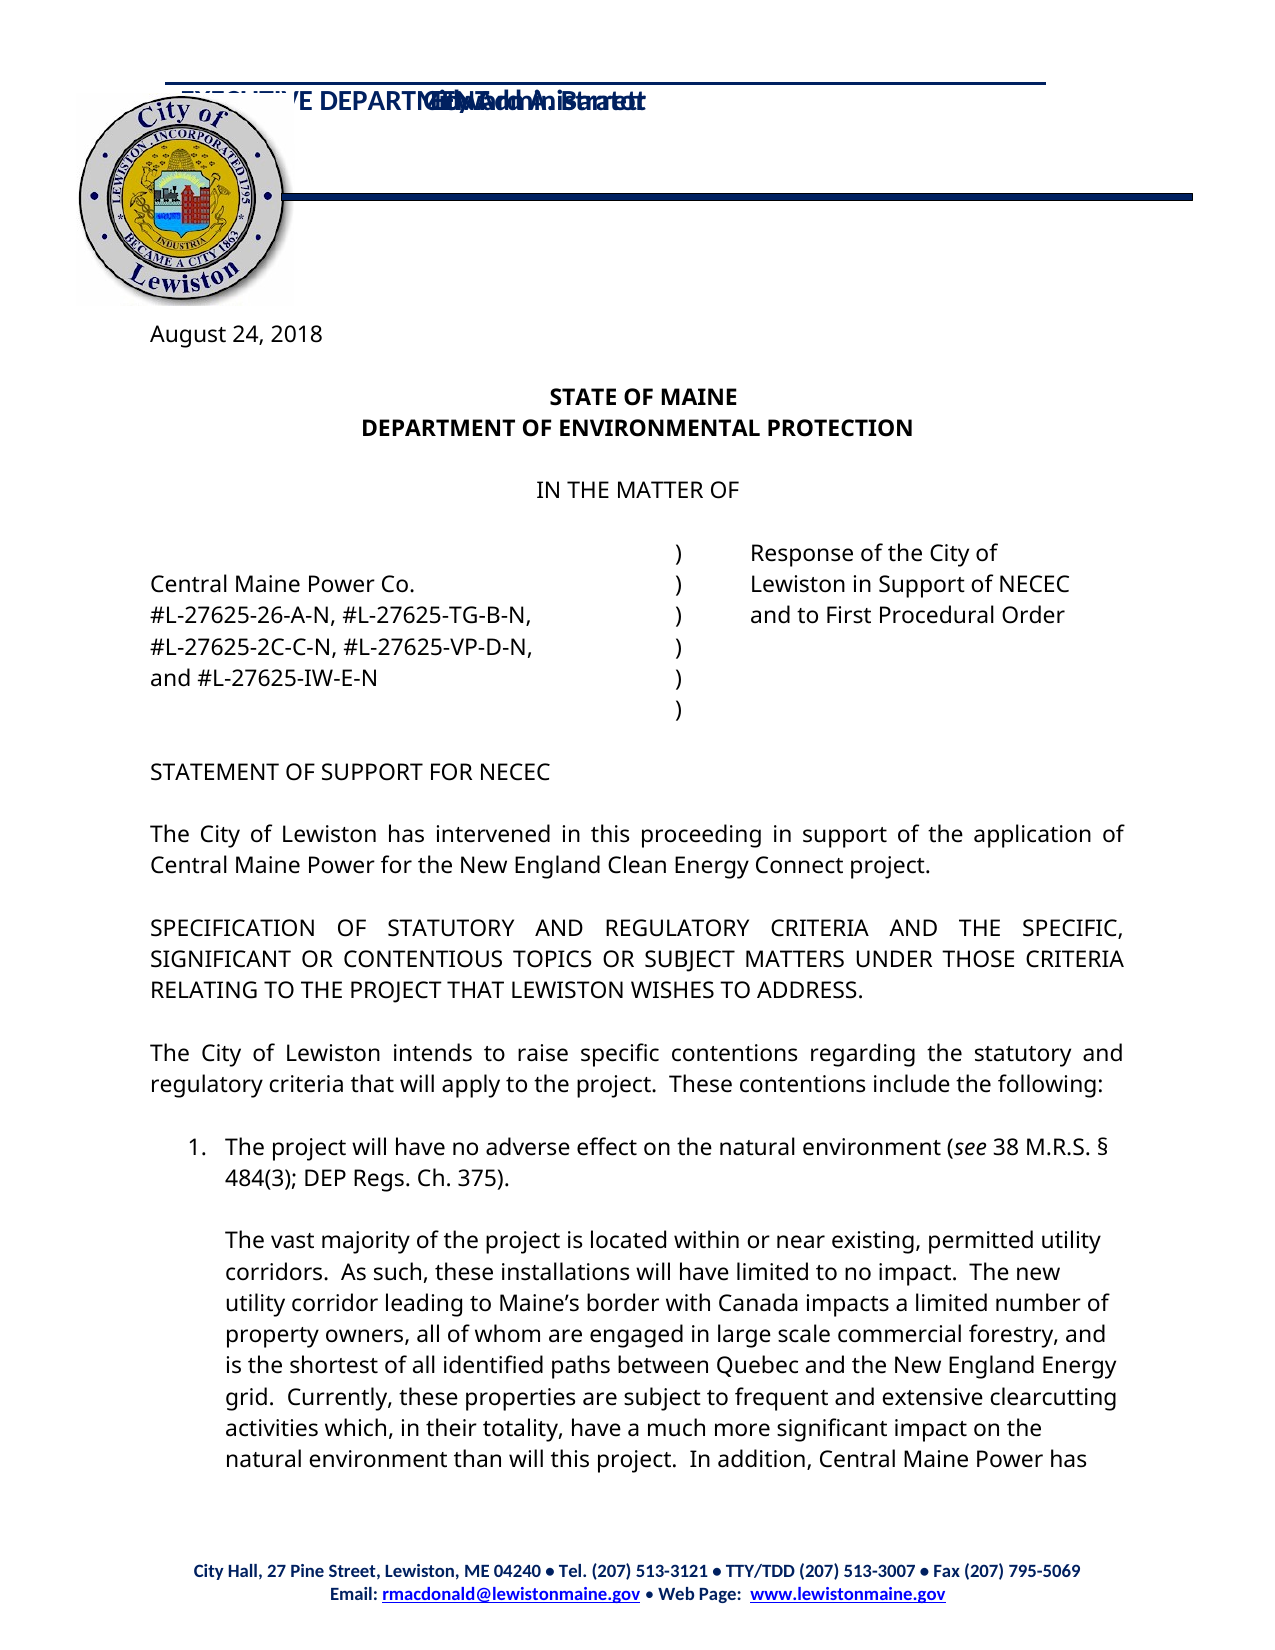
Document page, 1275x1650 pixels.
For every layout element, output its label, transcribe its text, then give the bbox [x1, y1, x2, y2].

list The project will have no adverse effect on the natural environment (see 38 M.R.S. § 484(3); DEP Regs. Ch. 375). [187, 1131, 1125, 1193]
text DEPARTMENT OF ENVIRONMENTAL PROTECTION [150, 412, 1125, 443]
text The City of Lewiston intends to raise specific contentions regarding the statutory and regulatory criteria that will apply to the project. These contentions include the following: [150, 1037, 1125, 1099]
text The City of Lewiston has intervened in this proceeding in support of the application of Central Maine Power for the New England Clean Energy Connect project. [150, 818, 1125, 881]
text STATE OF [150, 381, 1125, 412]
text and #L-27625-IW-E-N ) [150, 662, 1125, 693]
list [225, 1224, 1125, 1474]
text STATEMENT OF SUPPORT FOR NECEC [150, 756, 1125, 787]
picture [76, 93, 295, 306]
text ) [150, 693, 1125, 724]
text ) Response of the City of [150, 537, 1125, 568]
text SPECIFICATION OF STATUTORY AND REGULATORY CRITERIA AND THE SPECIFIC, SIGNIFICANT OR CONTENTIOUS TOPICS OR SUBJECT MATTERS UNDER THOSE CRITERIA RELATING TO THE PROJECT THAT LEWISTON WISHES TO ADDRESS. [150, 912, 1125, 1006]
text #L-27625-2C-C-N, #L-27625-VP-D-N, ) [150, 631, 1125, 662]
text August 24, 2018 [150, 318, 1125, 349]
text IN THE MATTER OF [150, 474, 1125, 506]
text #L-27625-26-A-N, #L-27625-TG-B-N, ) and to First Procedural Order [150, 599, 1125, 631]
text Central Maine Power Co. ) Lewiston in Support of NECEC [150, 568, 1125, 599]
